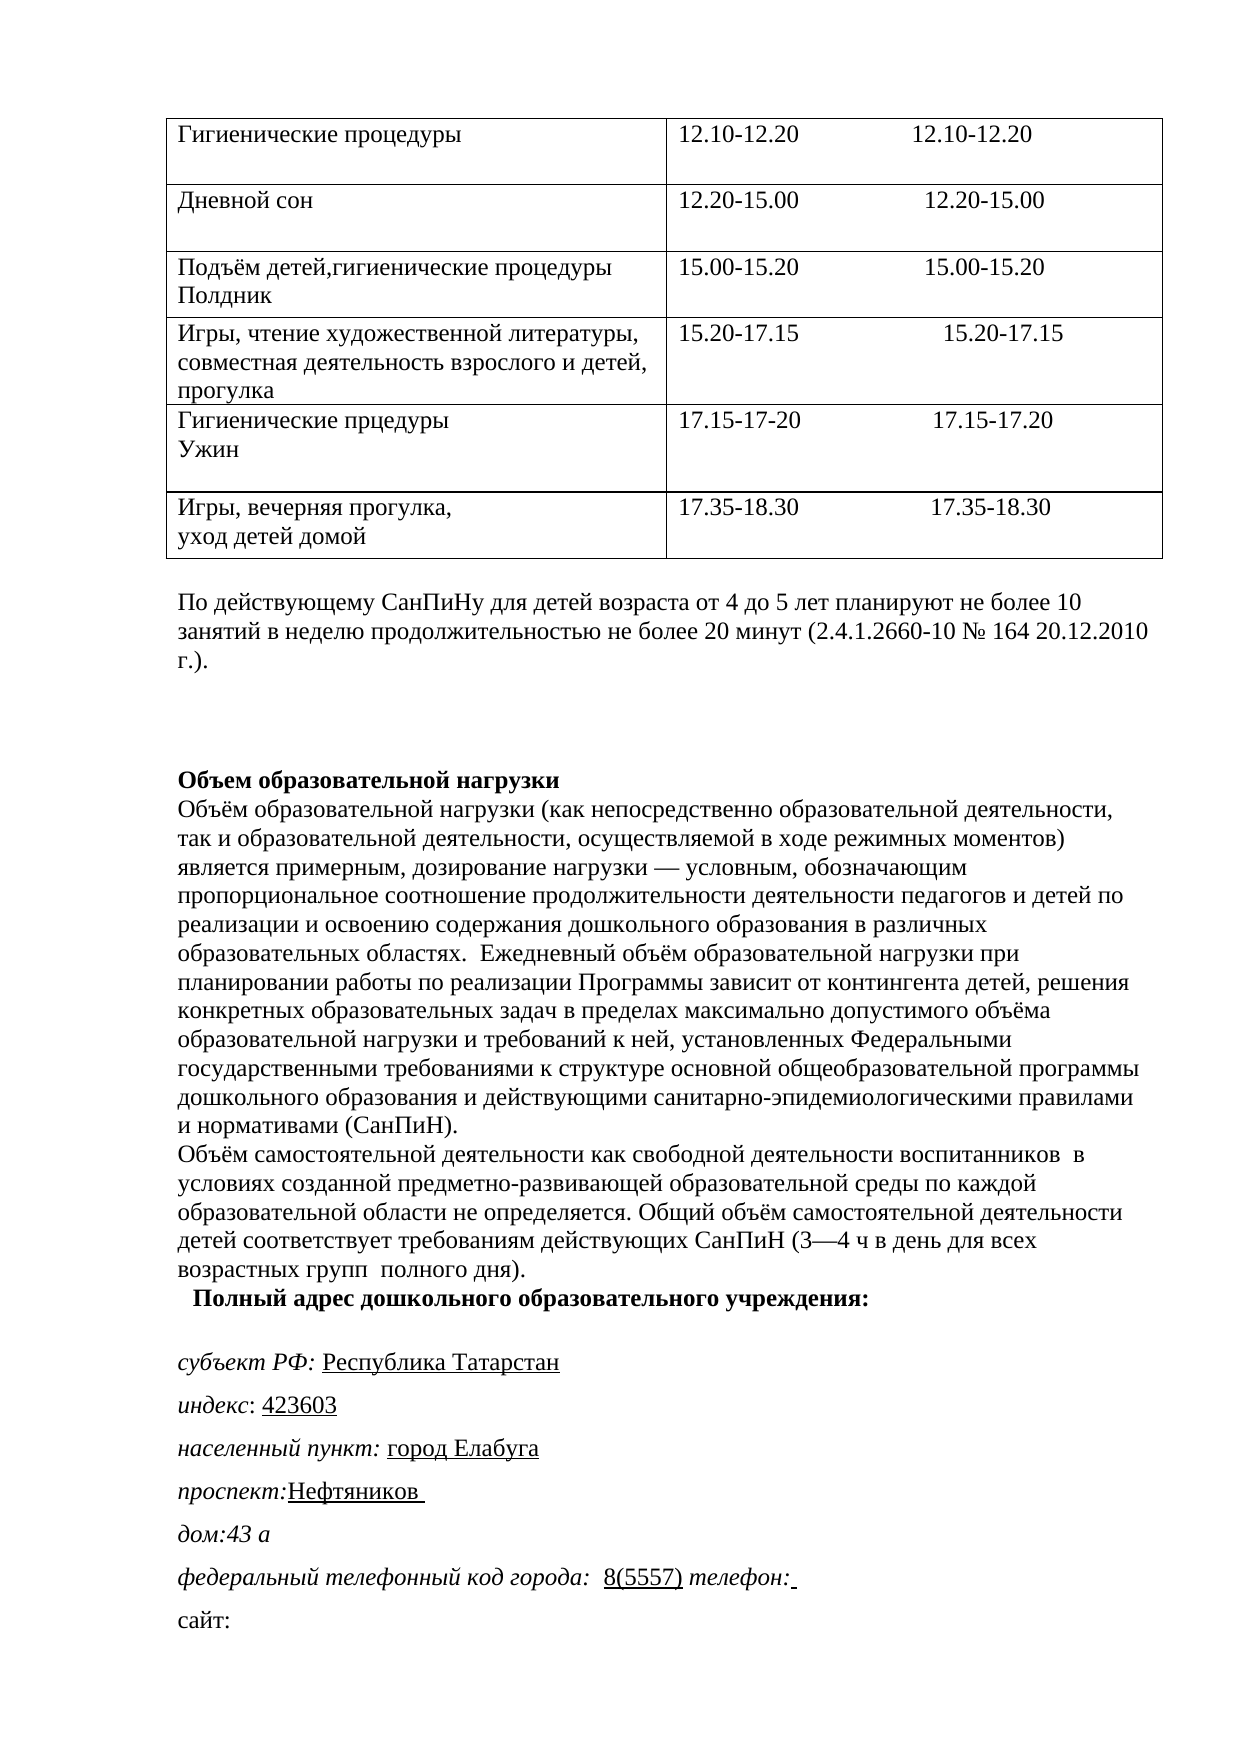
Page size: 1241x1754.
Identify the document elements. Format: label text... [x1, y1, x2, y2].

text дом:43 а [177, 1519, 1152, 1548]
text Объем образовательной нагрузки [177, 765, 1152, 794]
table_cell 17.35-18.30 17.35-18.30 [667, 493, 1162, 558]
text населенный пункт: город Елабуга [177, 1433, 1152, 1462]
text Объём образовательной нагрузки (как непосредственно образовательной деятельности, так и образовательной деятельности, осуществляемой в ходе режимных моментов) является примерным, дозирование нагрузки — условным, обозначающим пропорциональное соотношение продолжительности деятельности педагогов и детей по реализации и освоению содержания дошкольного образования в различных образовательных областях. Ежедневный объём образовательной нагрузки при планировании работы по реализации Программы зависит от контингента детей, решения конкретных образовательных задач в пределах максимально допустимого объёма образовательной нагрузки и требований к ней, установленных Федеральными государственными требованиями к структуре основной общеобразовательной программы дошкольного образования и действующими санитарно-эпидемиологическими правилами и нормативами (СанПиН). [177, 794, 1152, 1139]
text индекс: 423603 [177, 1390, 1152, 1419]
table_cell 15.20-17.15 15.20-17.15 [667, 318, 1162, 404]
table_cell Дневной сон [167, 185, 666, 251]
table_cell 12.10-12.20 12.10-12.20 [667, 119, 1162, 184]
table_cell Гигиенические процедуры [167, 119, 666, 184]
text Объём самостоятельной деятельности как свободной деятельности воспитанников в условиях созданной предметно-развивающей образовательной среды по каждой образовательной области не определяется. Общий объём самостоятельной деятельности детей соответствует требованиям действующих СанПиН (3—4 ч в день для всех возрастных групп полного дня). [177, 1139, 1152, 1283]
table_cell Игры, вечерняя прогулка, уход детей домой [167, 493, 666, 558]
text субъект РФ: Республика Татарстан [177, 1347, 1152, 1376]
table_cell Гигиенические прцедуры Ужин [167, 405, 666, 491]
table_cell 12.20-15.00 12.20-15.00 [667, 185, 1162, 251]
table_cell 15.00-15.20 15.00-15.20 [667, 252, 1162, 317]
text сайт: [177, 1606, 1152, 1634]
table_cell 17.15-17-20 17.15-17.20 [667, 405, 1162, 491]
table_cell Подъём детей,гигиенические процедуры Полдник [167, 252, 666, 317]
text проспект:Нефтяников [177, 1476, 1152, 1505]
text По действующему СанПиНу для детей возраста от 4 до 5 лет планируют не более 10 занятий в неделю продолжительностью не более 20 минут (2.4.1.2660-10 № 164 20.12.2010 г.). [177, 587, 1152, 674]
text федеральный телефонный код города: 8(5557) телефон: [177, 1562, 1152, 1591]
text Полный адрес дошкольного образовательного учреждения: [177, 1283, 1152, 1312]
table_cell Игры, чтение художественной литературы, совместная деятельность взрослого и детей, прогулка [167, 318, 666, 404]
